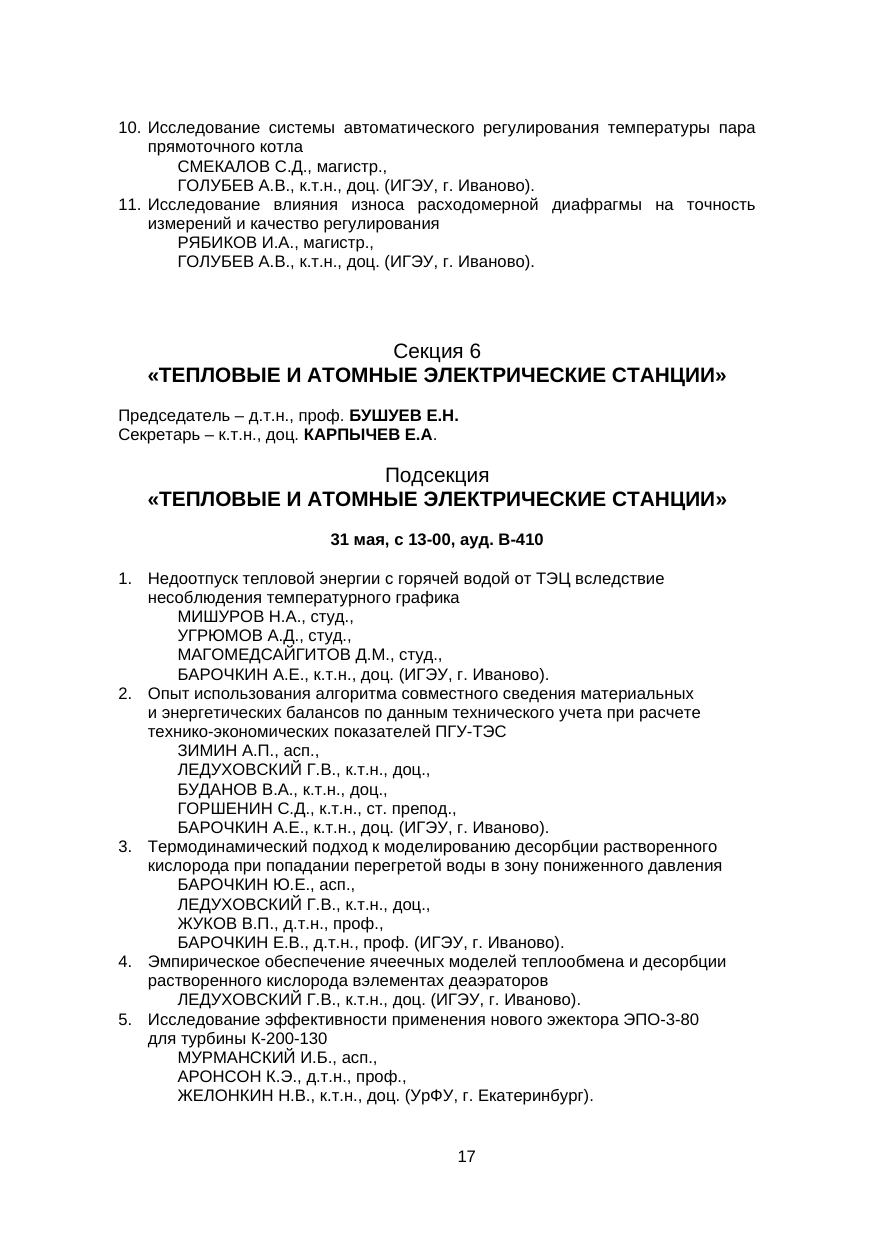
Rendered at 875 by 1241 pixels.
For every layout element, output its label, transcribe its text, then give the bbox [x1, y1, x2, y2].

text ЛЕДУХОВСКИЙ Г.В., к.т.н., доц., [148, 894, 756, 913]
text ЛЕДУХОВСКИЙ Г.В., к.т.н., доц. (ИГЭУ, г. Иваново). [148, 990, 756, 1009]
text ЖУКОВ В.П., д.т.н., проф., [148, 913, 756, 933]
subtitle «ТЕПЛОВЫЕ И АТОМНЫЕ ЭЛЕКТРИЧЕСКИЕ СТАНЦИИ» [118, 487, 756, 511]
text БУДАНОВ В.А., к.т.н., доц., [148, 779, 756, 798]
text СМЕКАЛОВ С.Д., магистр., [148, 156, 756, 176]
text МУРМАНСКИЙ И.Б., асп., [148, 1048, 756, 1067]
text Секретарь – к.т.н., доц. КАРПЫЧЕВ Е.А. [118, 425, 756, 444]
text ГОЛУБЕВ А.В., к.т.н., доц. (ИГЭУ, г. Иваново). [148, 252, 756, 271]
text растворенного кислорода вэлементах деаэраторов [118, 971, 756, 990]
text ЛЕДУХОВСКИЙ Г.В., к.т.н., доц., [148, 760, 756, 779]
text 31 мая, с 13-00, ауд. В-410 [118, 530, 756, 549]
text 3. Термодинамический подход к моделированию десорбции растворенного [118, 837, 756, 856]
text БАРОЧКИН Ю.Е., асп., [148, 875, 756, 894]
text БАРОЧКИН Е.В., д.т.н., проф. (ИГЭУ, г. Иваново). [148, 933, 756, 952]
text Секция 6 [118, 338, 756, 362]
text ГОЛУБЕВ А.В., к.т.н., доц. (ИГЭУ, г. Иваново). [148, 176, 756, 195]
text кислорода при попадании перегретой воды в зону пониженного давления [118, 856, 756, 875]
text 1. Недоотпуск тепловой энергии с горячей водой от ТЭЦ вследствие [118, 568, 756, 588]
text несоблюдения температурного графика [118, 588, 756, 607]
text «тепловые и атомные электрические станции» [118, 362, 756, 386]
text МАГОМЕДСАЙГИТОВ Д.М., студ., [148, 645, 756, 664]
text МИШУРОВ Н.А., студ., [148, 607, 756, 626]
text ГОРШЕНИН С.Д., к.т.н., ст. препод., [148, 798, 756, 818]
text технико-экономических показателей ПГУ-ТЭС [118, 722, 756, 741]
text ЗИМИН А.П., асп., [148, 741, 756, 760]
text РЯБИКОВ И.А., магистр., [148, 233, 756, 252]
text УГРЮМОВ А.Д., студ., [148, 626, 756, 645]
text АРОНСОН К.Э., д.т.н., проф., [148, 1067, 756, 1086]
text ЖЕЛОНКИН Н.В., к.т.н., доц. (УрФУ, г. Екатеринбург). [148, 1086, 756, 1105]
text 2. Опыт использования алгоритма совместного сведения материальных [118, 683, 756, 703]
text и энергетических балансов по данным технического учета при расчете [118, 703, 756, 722]
text Председатель – д.т.н., проф. БУШУЕВ Е.Н. [118, 406, 756, 425]
text для турбины К-200-130 [118, 1028, 756, 1048]
list Исследование влияния износа расходомерной диафрагмы на точность измерений и качество регулирования [118, 195, 756, 233]
text 4. Эмпирическое обеспечение ячеечных моделей теплообмена и десорбции [118, 952, 756, 971]
subtitle Подсекция [118, 463, 756, 487]
list Исследование системы автоматического регулирования температуры пара прямоточного котла [118, 118, 756, 156]
text БАРОЧКИН А.Е., к.т.н., доц. (ИГЭУ, г. Иваново). [148, 664, 756, 683]
text 5. Исследование эффективности применения нового эжектора ЭПО-3-80 [118, 1009, 756, 1028]
text БАРОЧКИН А.Е., к.т.н., доц. (ИГЭУ, г. Иваново). [148, 818, 756, 837]
